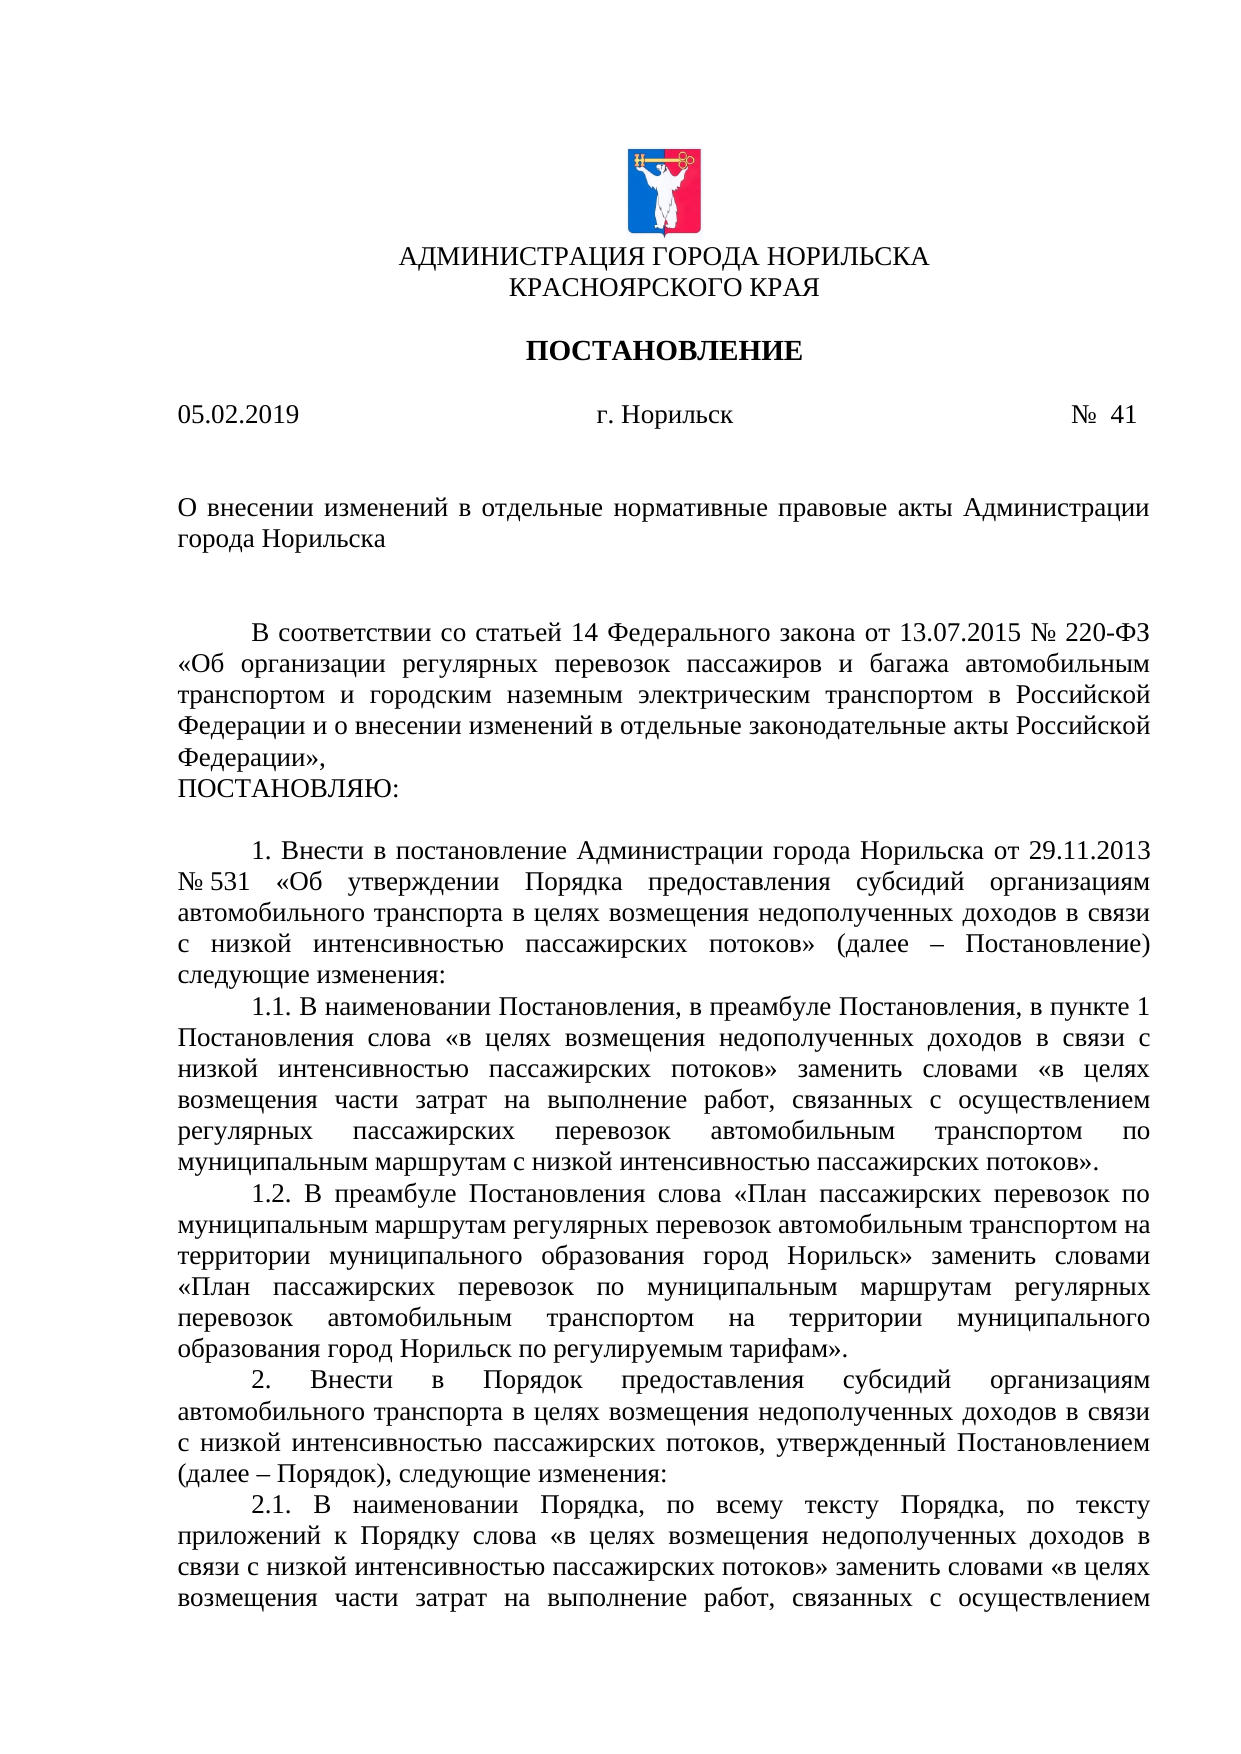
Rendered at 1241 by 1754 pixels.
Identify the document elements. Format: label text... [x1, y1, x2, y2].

text 1.2. В преамбуле Постановления слова «План пассажирских перевозок по муниципальным маршрутам регулярных перевозок автомобильным транспортом на территории муниципального образования город Норильск» заменить словами «План пассажирских перевозок по муниципальным маршрутам регулярных перевозок автомобильным транспортом на территории муниципального образования город Норильск по регулируемым тарифам». [177, 1177, 1152, 1363]
text 1.1. В наименовании Постановления, в преамбуле Постановления, в пункте 1 Постановления слова «в целях возмещения недополученных доходов в связи с низкой интенсивностью пассажирских потоков» заменить словами «в целях возмещения части затрат на выполнение работ, связанных с осуществлением регулярных пассажирских перевозок автомобильным транспортом по муниципальным маршрутам с низкой интенсивностью пассажирских потоков». [177, 990, 1152, 1177]
text ПОСТАНОВЛЯЮ: [177, 772, 1152, 803]
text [177, 1488, 1152, 1613]
text В соответствии со статьей 14 Федерального закона от 13.07.2015 № 220-ФЗ «Об организации регулярных перевозок пассажиров и багажа автомобильным транспортом и городским наземным электрическим транспортом в Российской Федерации и о внесении изменений в отдельные законодательные акты Российской Федерации», [177, 616, 1152, 772]
title ПОСТАНОВЛЕНИЕ [177, 333, 1152, 367]
title АДМИНИСТРАЦИЯ ГОРОДА НОРИЛЬСКА [177, 240, 1152, 271]
text 1. Внести в постановление Администрации города Норильска от 29.11.2013 № 531 «Об утверждении Порядка предоставления субсидий организациям автомобильного транспорта в целях возмещения недополученных доходов в связи с низкой интенсивностью пассажирских потоков» (далее – Постановление) следующие изменения: [177, 834, 1152, 990]
text 2. Внести в Порядок предоставления субсидий организациям автомобильного транспорта в целях возмещения недополученных доходов в связи с низкой интенсивностью пассажирских потоков, утвержденный Постановлением (далее – Порядок), следующие изменения: [177, 1363, 1152, 1488]
title КРАСНОЯРСКОГО КРАЯ [177, 271, 1152, 302]
title 05.02.2019 г. Норильск № 41 [177, 398, 1152, 429]
text О внесении изменений в отдельные нормативные правовые акты Администрации города Норильска [177, 491, 1152, 554]
picture [626, 147, 703, 240]
